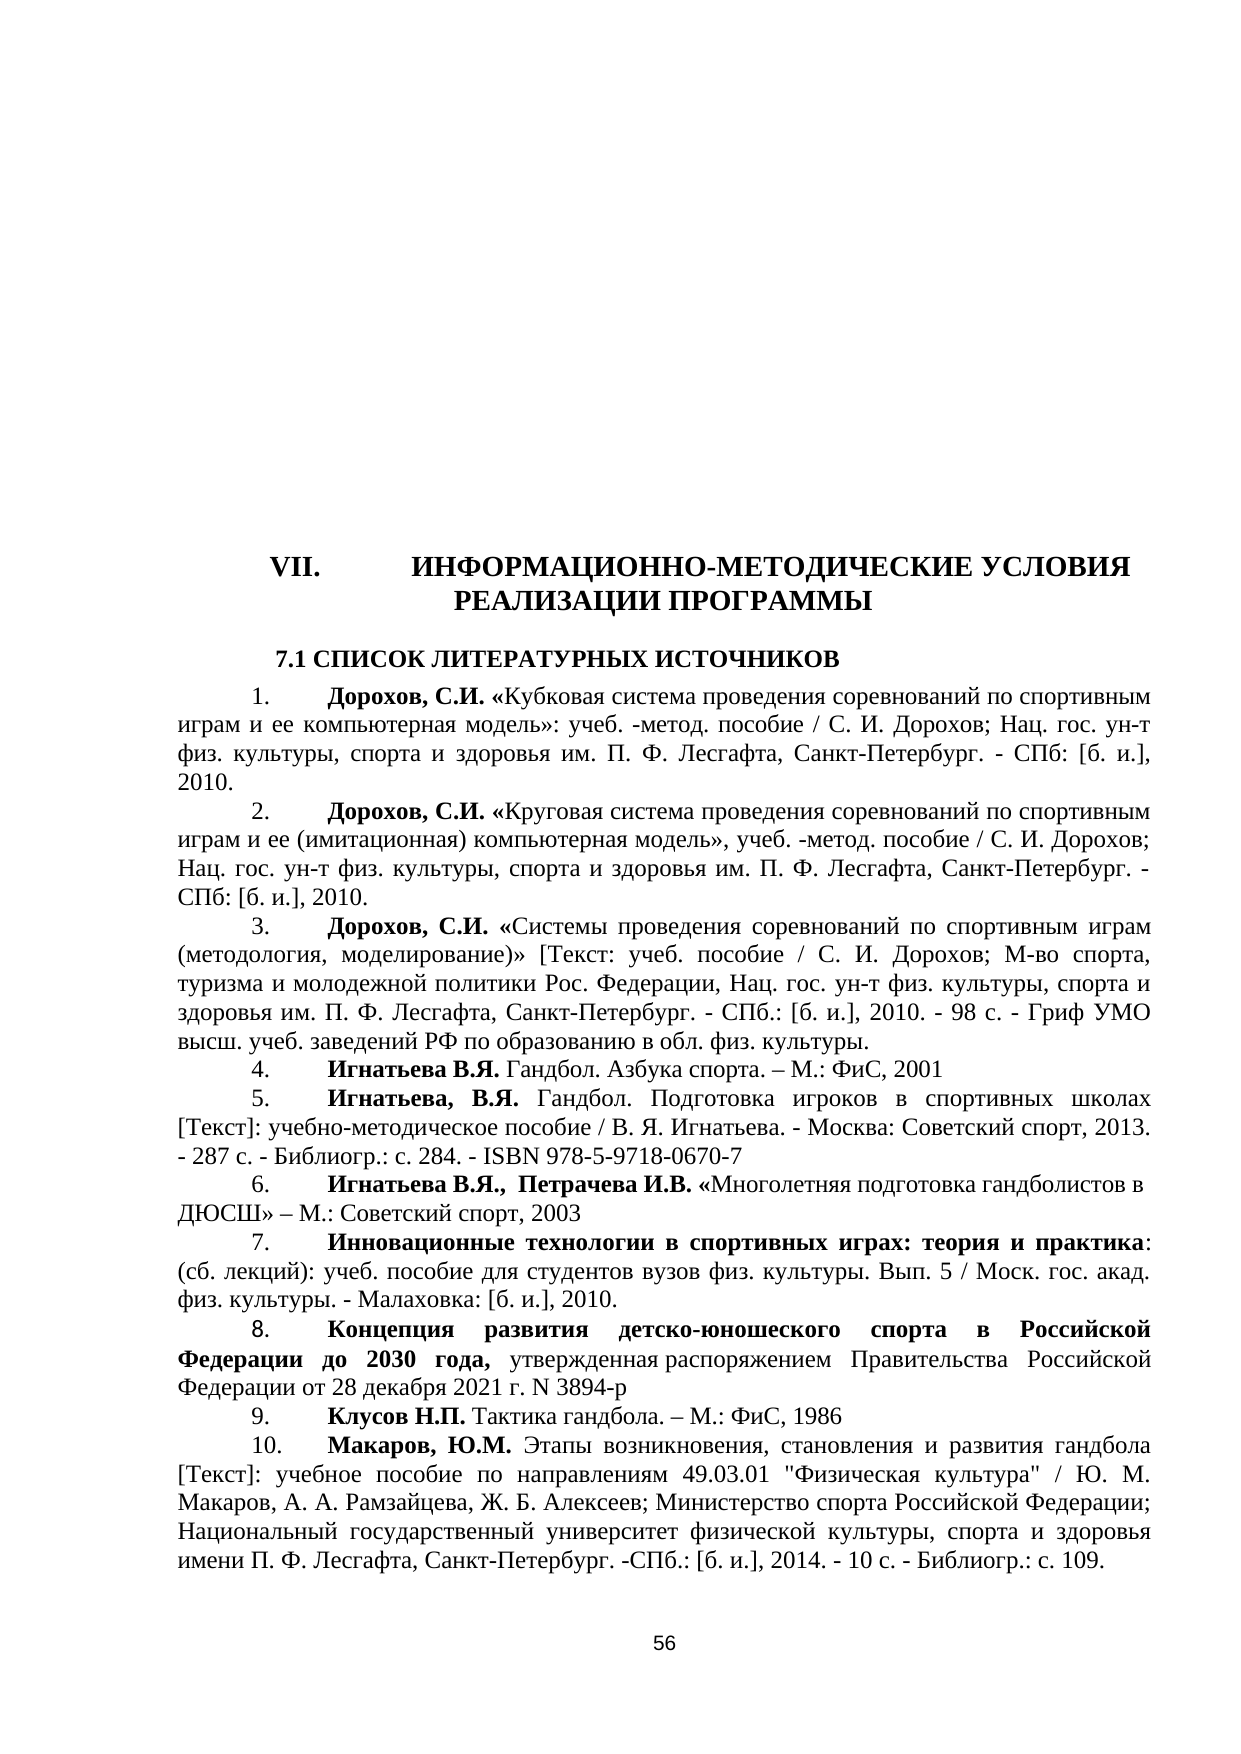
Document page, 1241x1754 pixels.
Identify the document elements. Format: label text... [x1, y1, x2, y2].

list Игнатьева В.Я., Петрачева И.В. «Многолетняя подготовка гандболистов в ДЮСШ» – М.: Советский спорт, 2003 [177, 1169, 1152, 1227]
list Дорохов, С.И. «Кубковая система проведения соревнований по спортивным играм и ее компьютерная модель»: учеб. -метод. пособие / С. И. Дорохов; Нац. гос. ун-т физ. культуры, спорта и здоровья им. П. Ф. Лесгафта, Санкт-Петербург. - СПб: [б. и.], 2010. [177, 681, 1152, 796]
list Макаров, Ю.М. Этапы возникновения, становления и развития гандбола [Текст]: учебное пособие по направлениям 49.03.01 "Физическая культура" / Ю. М. Макаров, А. А. Рамзайцева, Ж. Б. Алексеев; Министерство спорта Российской Федерации; Национальный государственный университет физической культуры, спорта и здоровья имени П. Ф. Лесгафта, Санкт-Петербург. -СПб.: [б. и.], 2014. - 10 с. - Библиогр.: с. 109. [177, 1430, 1152, 1574]
list Игнатьева, В.Я. Гандбол. Подготовка игроков в спортивных школах [Текст]: учебно-методическое пособие / В. Я. Игнатьева. - Москва: Советский спорт, 2013. - 287 с. - Библиогр.: с. 284. - ISBN 978-5-9718-0670-7 [177, 1083, 1152, 1169]
list Дорохов, С.И. «Круговая система проведения соревнований по спортивным играм и ее (имитационная) компьютерная модель», учеб. -метод. пособие / С. И. Дорохов; Нац. гос. ун-т физ. культуры, спорта и здоровья им. П. Ф. Лесгафта, Санкт-Петербург. - СПб: [б. и.], 2010. [177, 796, 1151, 911]
text 7.1 СПИСОК ЛИТЕРАТУРНЫХ ИСТОЧНИКОВ [275, 644, 1062, 673]
list Дорохов, С.И. «Системы проведения соревнований по спортивным играм (методология, моделирование)» [Текст: учеб. пособие / С. И. Дорохов; М-во спорта, туризма и молодежной политики Рос. Федерации, Нац. гос. ун-т физ. культуры, спорта и здоровья им. П. Ф. Лесгафта, Санкт-Петербург. - СПб.: [б. и.], 2010. - 98 с. - Гриф УМО высш. учеб. заведений РФ по образованию в обл. физ. культуры. [177, 911, 1152, 1054]
list Клусов Н.П. Тактика гандбола. – М.: ФиС, 1986 [177, 1401, 1152, 1430]
list Игнатьева В.Я. Гандбол. Азбука спорта. – М.: ФиС, 2001 [177, 1054, 1152, 1083]
list Инновационные технологии в спортивных играх: теория и практика: (сб. лекций): учеб. пособие для студентов вузов физ. культуры. Вып. 5 / Моск. гос. акад. физ. культуры. - Малаховка: [б. и.], 2010. [177, 1227, 1152, 1313]
list ИНФОРМАЦИОННО-МЕТОДИЧЕСКИЕ УСЛОВИЯ РЕАЛИЗАЦИИ ПРОГРАММЫ [177, 549, 1149, 644]
list Концепция развития детско-юношеского спорта в Российской Федерации до 2030 года, утвержденная распоряжением Правительства Российской Федерации от 28 декабря 2021 г. N 3894-р [177, 1313, 1152, 1401]
